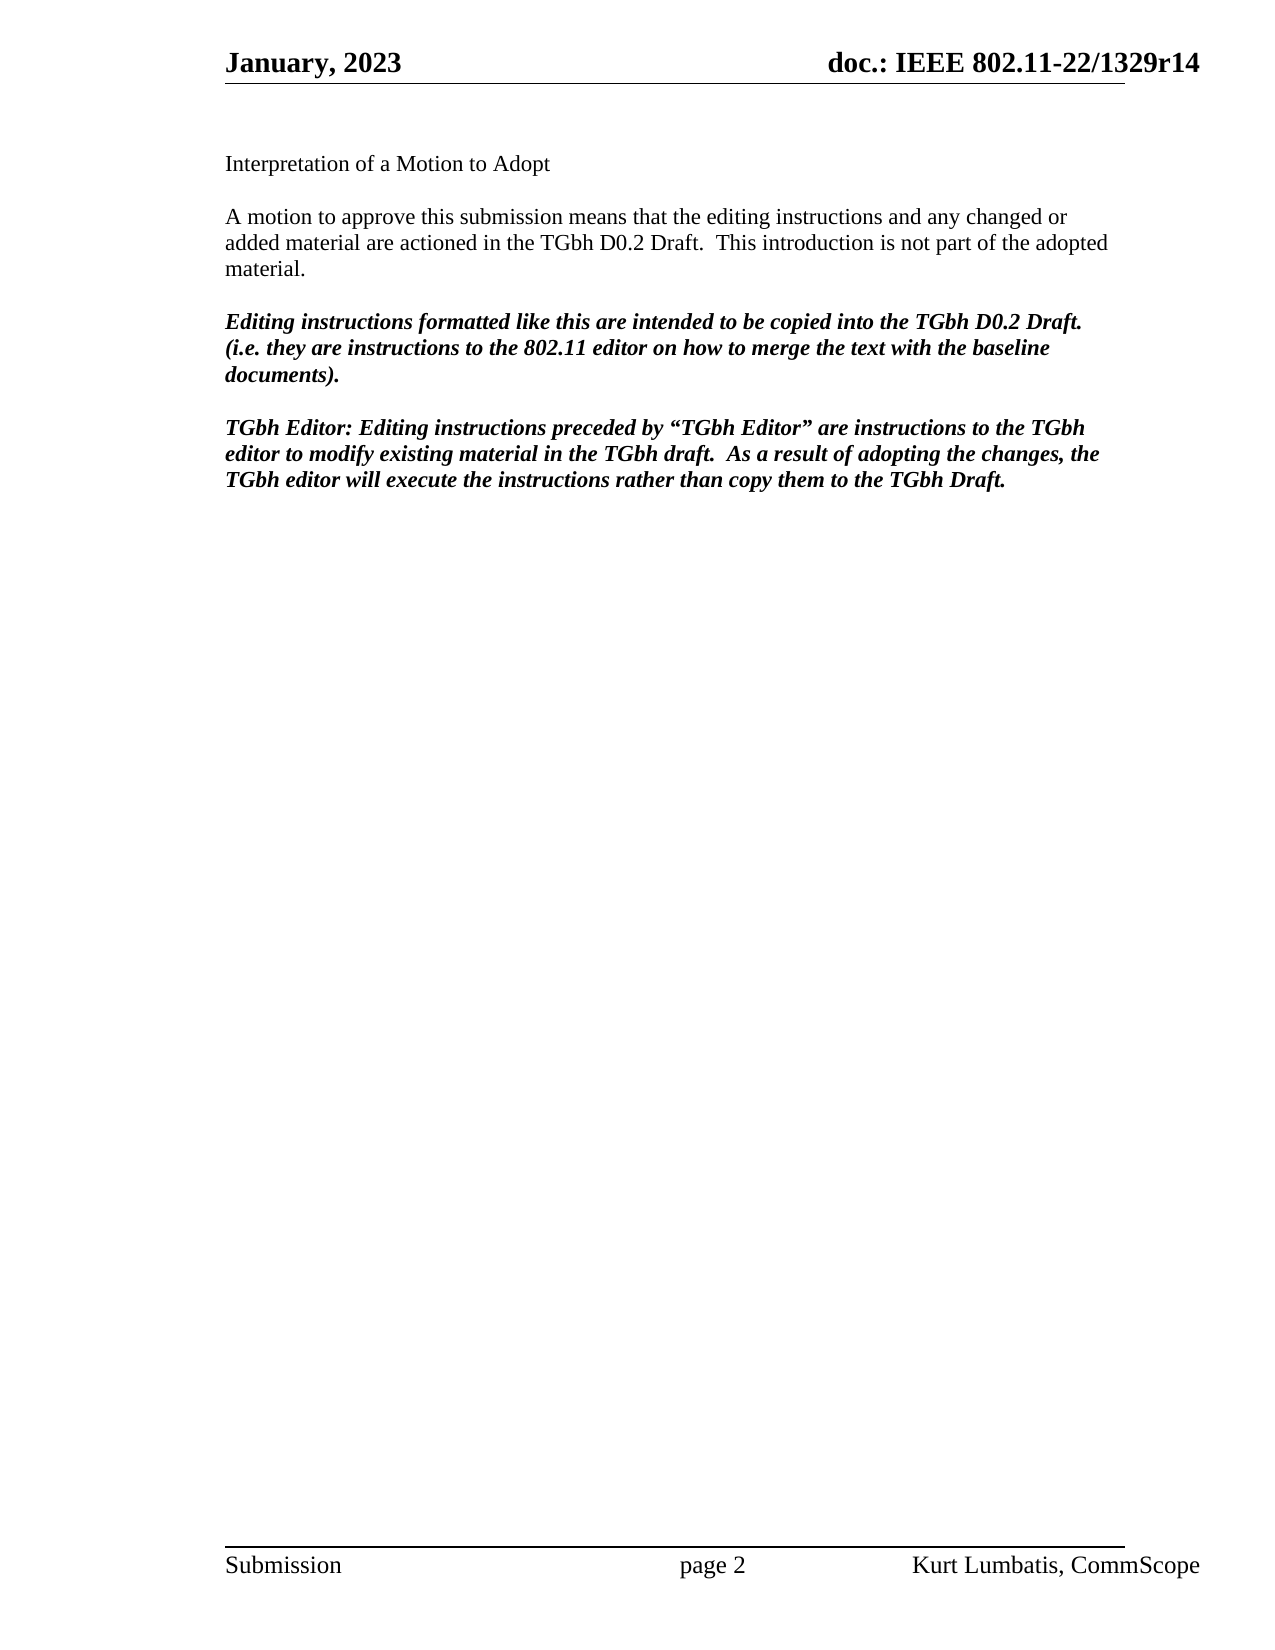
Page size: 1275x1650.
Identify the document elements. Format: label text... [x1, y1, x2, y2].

text Editing instructions formatted like this are intended to be copied into the TGbh D0.2 Draft. (i.e. they are instructions to the 802.11 editor on how to merge the text with the baseline documents). [225, 308, 1125, 387]
text A motion to approve this submission means that the editing instructions and any changed or added material are actioned in the TGbh D0.2 Draft. This introduction is not part of the adopted material. [225, 203, 1125, 282]
text TGbh Editor: Editing instructions preceded by “TGbh Editor” are instructions to the TGbh editor to modify existing material in the TGbh draft. As a result of adopting the changes, the TGbh editor will execute the instructions rather than copy them to the TGbh Draft. [225, 413, 1125, 493]
text Interpretation of a Motion to Adopt [225, 150, 1125, 176]
